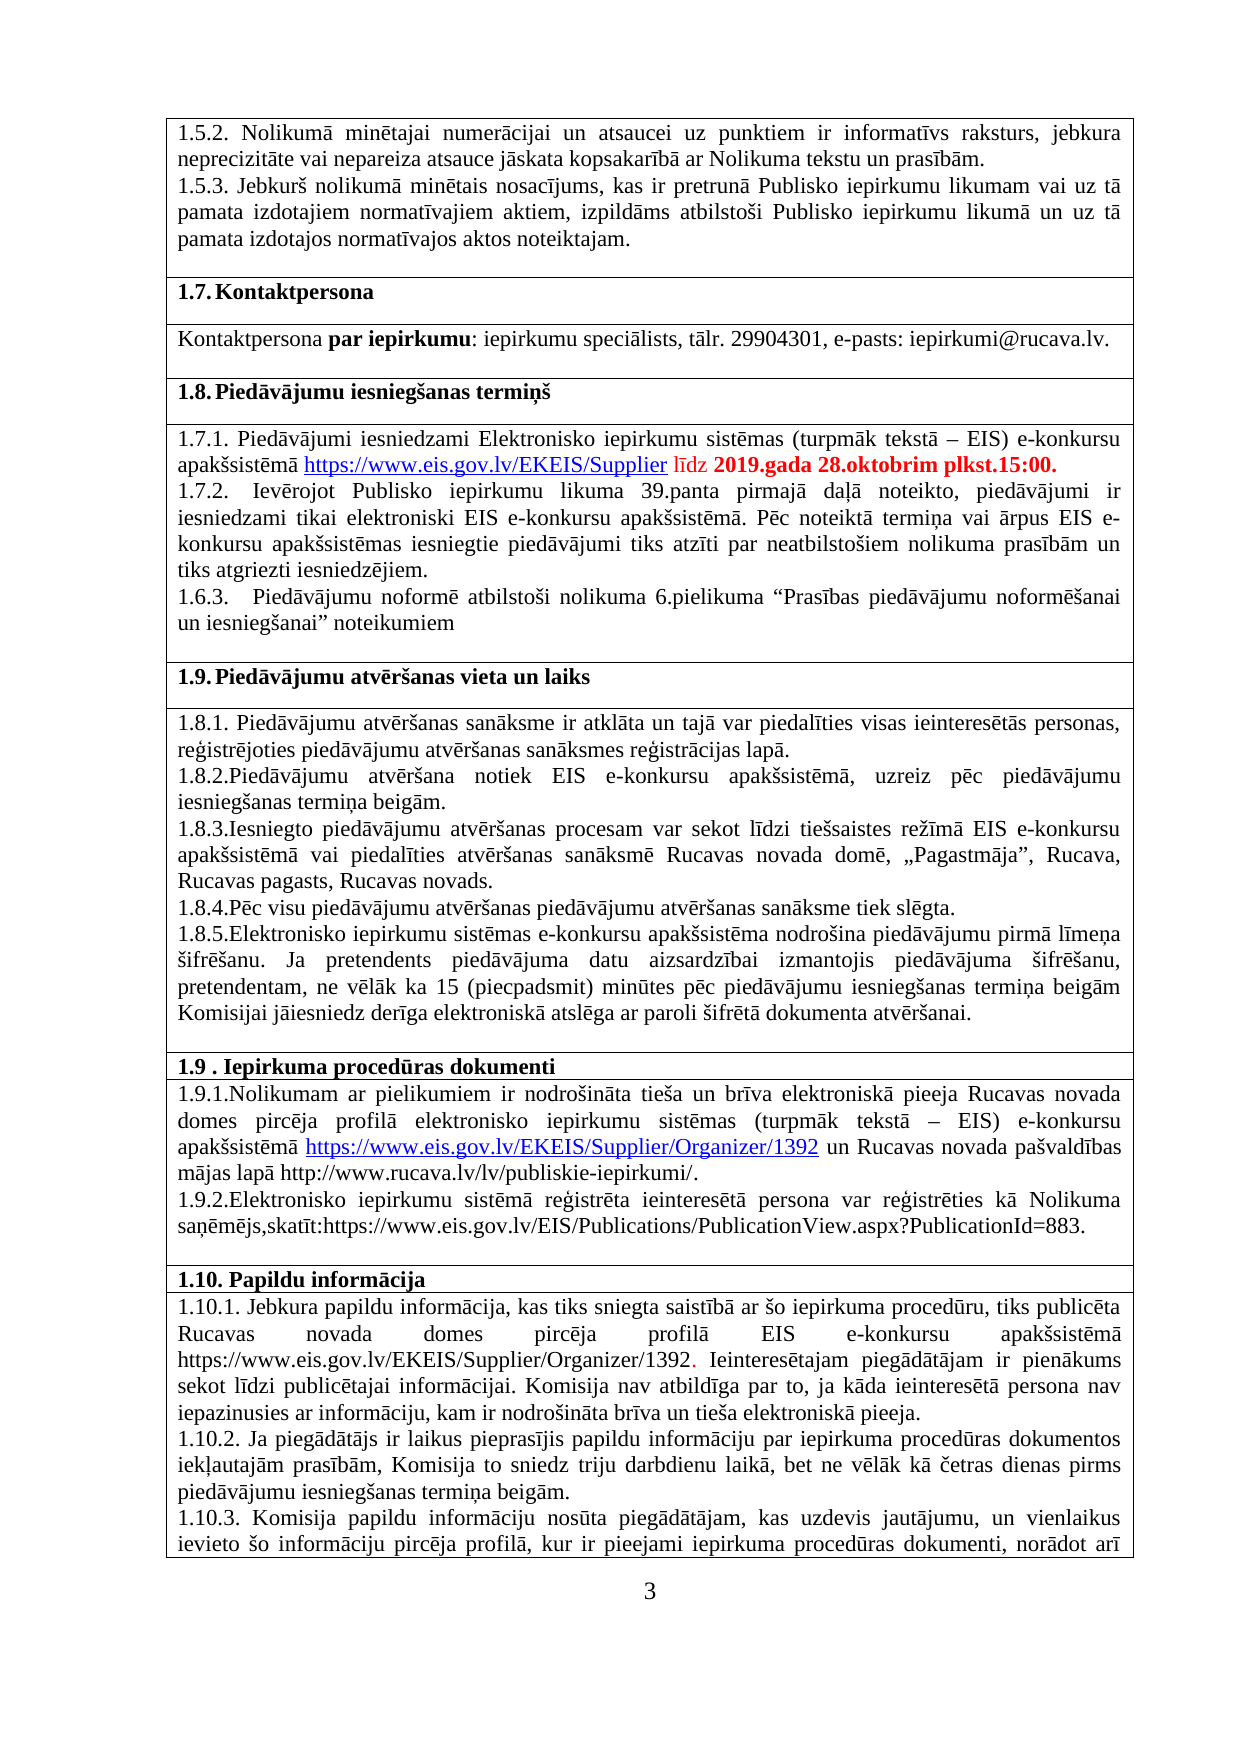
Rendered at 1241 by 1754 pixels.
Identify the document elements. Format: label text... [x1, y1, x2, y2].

table_cell 1.8.1. Piedāvājumu atvēršanas sanāksme ir atklāta un tajā var piedalīties visas ieinteresētās personas, reģistrējoties piedāvājumu atvēršanas sanāksmes reģistrācijas lapā. 1.8.2.Piedāvājumu atvēršana notiek EIS e-konkursu apakšsistēmā, uzreiz pēc piedāvājumu iesniegšanas termiņa beigām. 1.8.3.Iesniegto piedāvājumu atvēršanas procesam var sekot līdzi tiešsaistes režīmā EIS e-konkursu apakšsistēmā vai piedalīties atvēršanas sanāksmē Rucavas novada domē, „Pagastmāja”, Rucava, Rucavas pagasts, Rucavas novads. 1.8.4.Pēc visu piedāvājumu atvēršanas piedāvājumu atvēršanas sanāksme tiek slēgta. 1.8.5.Elektronisko iepirkumu sistēmas e-konkursu apakšsistēma nodrošina piedāvājumu pirmā līmeņa šifrēšanu. Ja pretendents piedāvājuma datu aizsardzībai izmantojis piedāvājuma šifrēšanu, pretendentam, ne vēlāk ka 15 (piecpadsmit) minūtes pēc piedāvājumu iesniegšanas termiņa beigām Komisijai jāiesniedz derīga elektroniskā atslēga ar paroli šifrētā dokumenta atvēršanai. [167, 709, 1133, 1052]
table_cell Kontaktpersona par iepirkumu: iepirkumu speciālists, tālr. 29904301, e-pasts: iepirkumi@rucava.lv. [167, 325, 1133, 377]
table_cell 1.10. Papildu informācija [167, 1266, 1133, 1292]
table_cell Kontaktpersona [167, 278, 1133, 324]
table_cell 1.9.1.Nolikumam ar pielikumiem ir nodrošināta tieša un brīva elektroniskā pieeja Rucavas novada domes pircēja profilā elektronisko iepirkumu sistēmas (turpmāk tekstā – EIS) e-konkursu apakšsistēmā https://www.eis.gov.lv/EKEIS/Supplier/Organizer/1392 un Rucavas novada pašvaldības mājas lapā http://www.rucava.lv/lv/publiskie-iepirkumi/. 1.9.2.Elektronisko iepirkumu sistēmā reģistrēta ieinteresētā persona var reģistrēties kā Nolikuma saņēmējs,skatīt:https://www.eis.gov.lv/EIS/Publications/PublicationView.aspx?PublicationId=883. [167, 1080, 1133, 1265]
table_cell Piedāvājumu iesniegšanas termiņš [167, 379, 1133, 424]
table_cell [167, 1293, 1133, 1557]
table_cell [167, 119, 1133, 277]
table_cell Piedāvājumu atvēršanas vieta un laiks [167, 663, 1133, 708]
table_cell 1.7.1. Piedāvājumi iesniedzami Elektronisko iepirkumu sistēmas (turpmāk tekstā – EIS) e-konkursu apakšsistēmā https://www.eis.gov.lv/EKEIS/Supplier līdz 2019.gada 28.oktobrim plkst.15:00. 1.7.2. Ievērojot Publisko iepirkumu likuma 39.panta pirmajā daļā noteikto, piedāvājumi ir iesniedzami tikai elektroniski EIS e-konkursu apakšsistēmā. Pēc noteiktā termiņa vai ārpus EIS e-konkursu apakšsistēmas iesniegtie piedāvājumi tiks atzīti par neatbilstošiem nolikuma prasībām un tiks atgriezti iesniedzējiem. 1.6.3. Piedāvājumu noformē atbilstoši nolikuma 6.pielikuma “Prasības piedāvājumu noformēšanai un iesniegšanai” noteikumiem [167, 425, 1133, 662]
table_cell 1.9 . Iepirkuma procedūras dokumenti [167, 1053, 1133, 1079]
